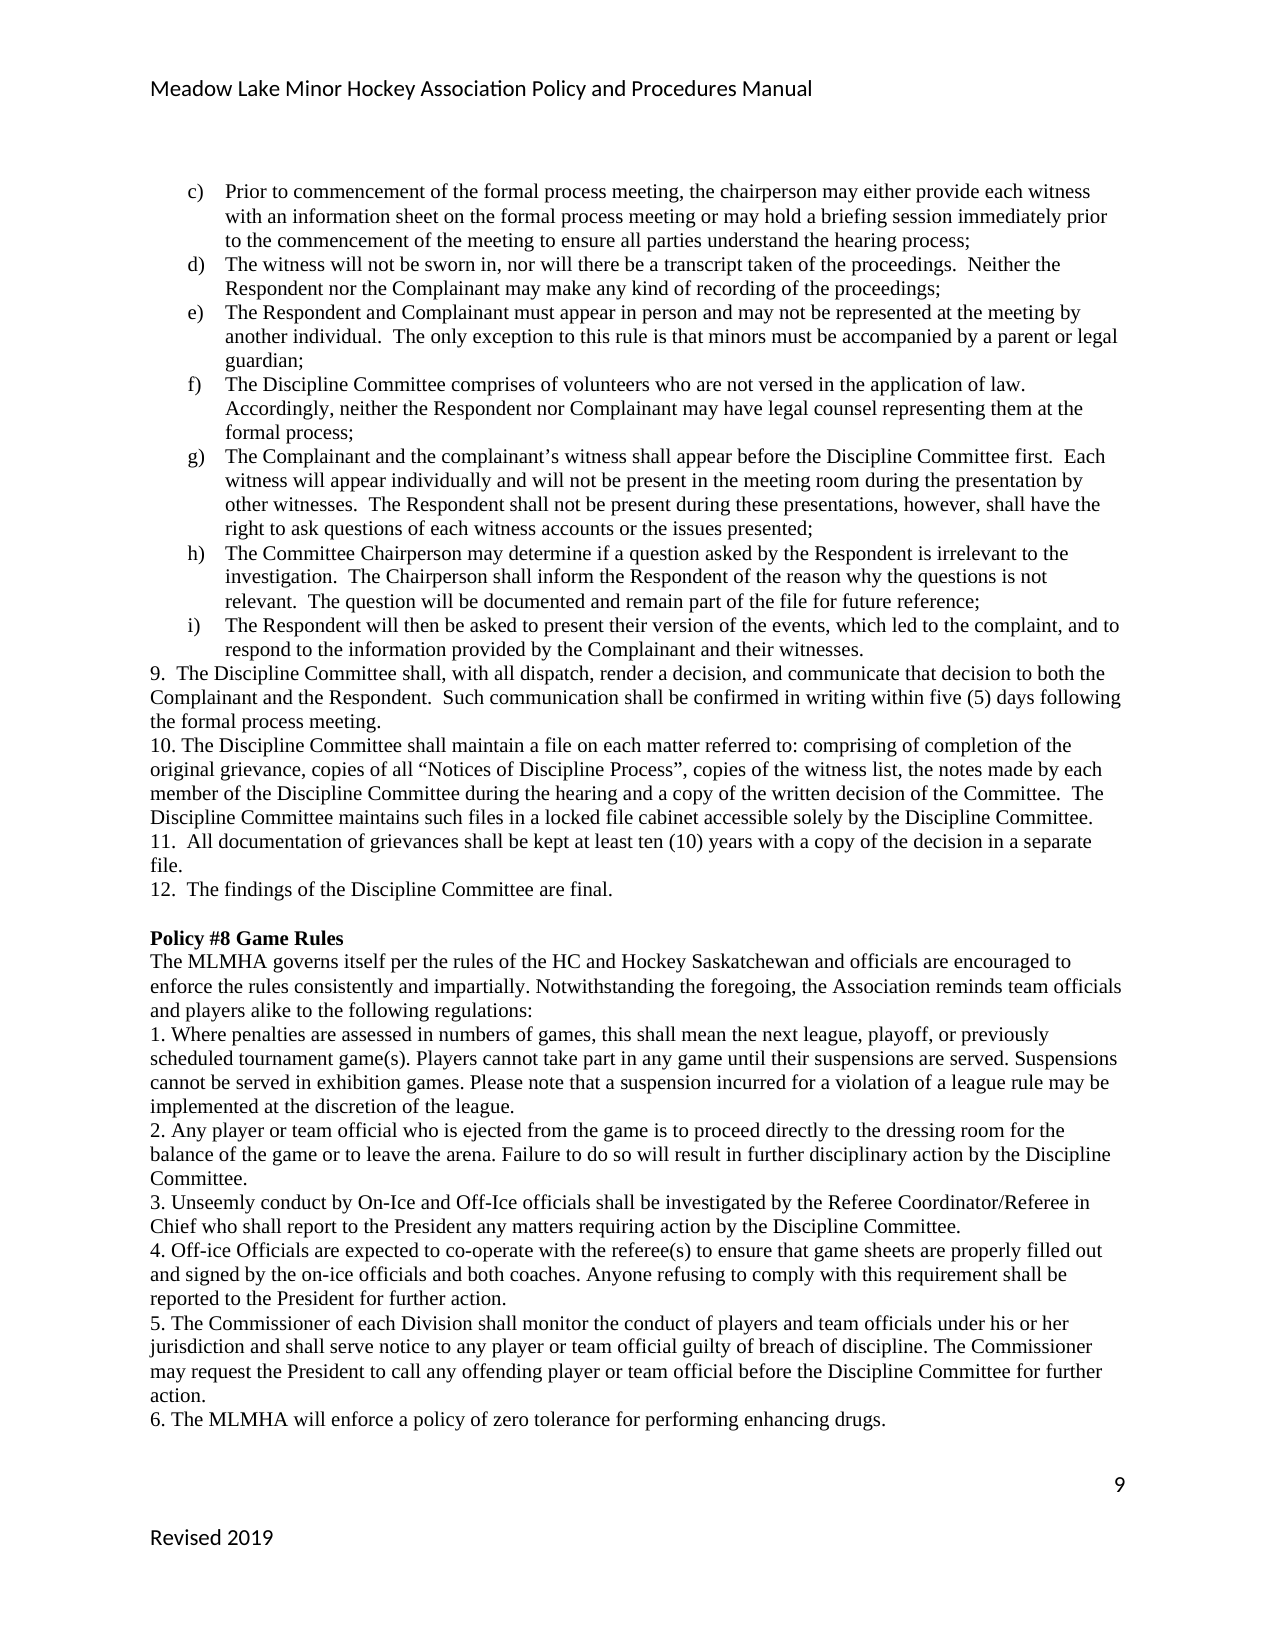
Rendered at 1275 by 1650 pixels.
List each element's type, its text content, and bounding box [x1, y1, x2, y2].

text 3. Unseemly conduct by On-Ice and Off-Ice officials shall be investigated by the Referee Coordinator/Referee in Chief who shall report to the President any matters requiring action by the Discipline Committee. [150, 1190, 1125, 1238]
list The Discipline Committee comprises of volunteers who are not versed in the application of law. Accordingly, neither the Respondent nor Complainant may have legal counsel representing them at the formal process; [187, 372, 1125, 444]
list The Complainant and the complainant’s witness shall appear before the Discipline Committee first. Each witness will appear individually and will not be present in the meeting room during the presentation by other witnesses. The Respondent shall not be present during these presentations, however, shall have the right to ask questions of each witness accounts or the issues presented; [187, 444, 1125, 540]
list The Respondent and Complainant must appear in person and may not be represented at the meeting by another individual. The only exception to this rule is that minors must be accompanied by a parent or legal guardian; [187, 300, 1125, 372]
text 5. The Commissioner of each Division shall monitor the conduct of players and team officials under his or her jurisdiction and shall serve notice to any player or team official guilty of breach of discipline. The Commissioner may request the President to call any offending player or team official before the Discipline Committee for further action. [150, 1310, 1125, 1407]
list The Respondent will then be asked to present their version of the events, which led to the complaint, and to respond to the information provided by the Complainant and their witnesses. [187, 613, 1125, 661]
text 12. The findings of the Discipline Committee are final. [150, 877, 1125, 901]
text 11. All documentation of grievances shall be kept at least ten (10) years with a copy of the decision in a separate file. [150, 829, 1125, 877]
list The Committee Chairperson may determine if a question asked by the Respondent is irrelevant to the investigation. The Chairperson shall inform the Respondent of the reason why the questions is not relevant. The question will be documented and remain part of the file for future reference; [187, 540, 1125, 613]
text 4. Off-ice Officials are expected to co-operate with the referee(s) to ensure that game sheets are properly filled out and signed by the on-ice officials and both coaches. Anyone refusing to comply with this requirement shall be reported to the President for further action. [150, 1238, 1125, 1310]
text 10. The Discipline Committee shall maintain a file on each matter referred to: comprising of completion of the original grievance, copies of all “Notices of Discipline Process”, copies of the witness list, the notes made by each member of the Discipline Committee during the hearing and a copy of the written decision of the Committee. The Discipline Committee maintains such files in a locked file cabinet accessible solely by the Discipline Committee. [150, 733, 1125, 829]
text Policy #8 Game Rules [150, 925, 1125, 949]
text The MLMHA governs itself per the rules of the HC and Hockey Saskatchewan and officials are encouraged to enforce the rules consistently and impartially. Notwithstanding the foregoing, the Association reminds team officials and players alike to the following regulations: [150, 949, 1125, 1022]
list Prior to commencement of the formal process meeting, the chairperson may either provide each witness with an information sheet on the formal process meeting or may hold a briefing session immediately prior to the commencement of the meeting to ensure all parties understand the hearing process; [187, 179, 1125, 252]
text 1. Where penalties are assessed in numbers of games, this shall mean the next league, playoff, or previously scheduled tournament game(s). Players cannot take part in any game until their suspensions are served. Suspensions cannot be served in exhibition games. Please note that a suspension incurred for a violation of a league rule may be implemented at the discretion of the league. [150, 1022, 1125, 1118]
text 9. The Discipline Committee shall, with all dispatch, render a decision, and communicate that decision to both the Complainant and the Respondent. Such communication shall be confirmed in writing within five (5) days following the formal process meeting. [150, 661, 1125, 733]
list The witness will not be sworn in, nor will there be a transcript taken of the proceedings. Neither the Respondent nor the Complainant may make any kind of recording of the proceedings; [187, 252, 1125, 300]
text 6. The MLMHA will enforce a policy of zero tolerance for performing enhancing drugs. [150, 1407, 1125, 1431]
text 2. Any player or team official who is ejected from the game is to proceed directly to the dressing room for the balance of the game or to leave the arena. Failure to do so will result in further disciplinary action by the Discipline Committee. [150, 1118, 1125, 1190]
